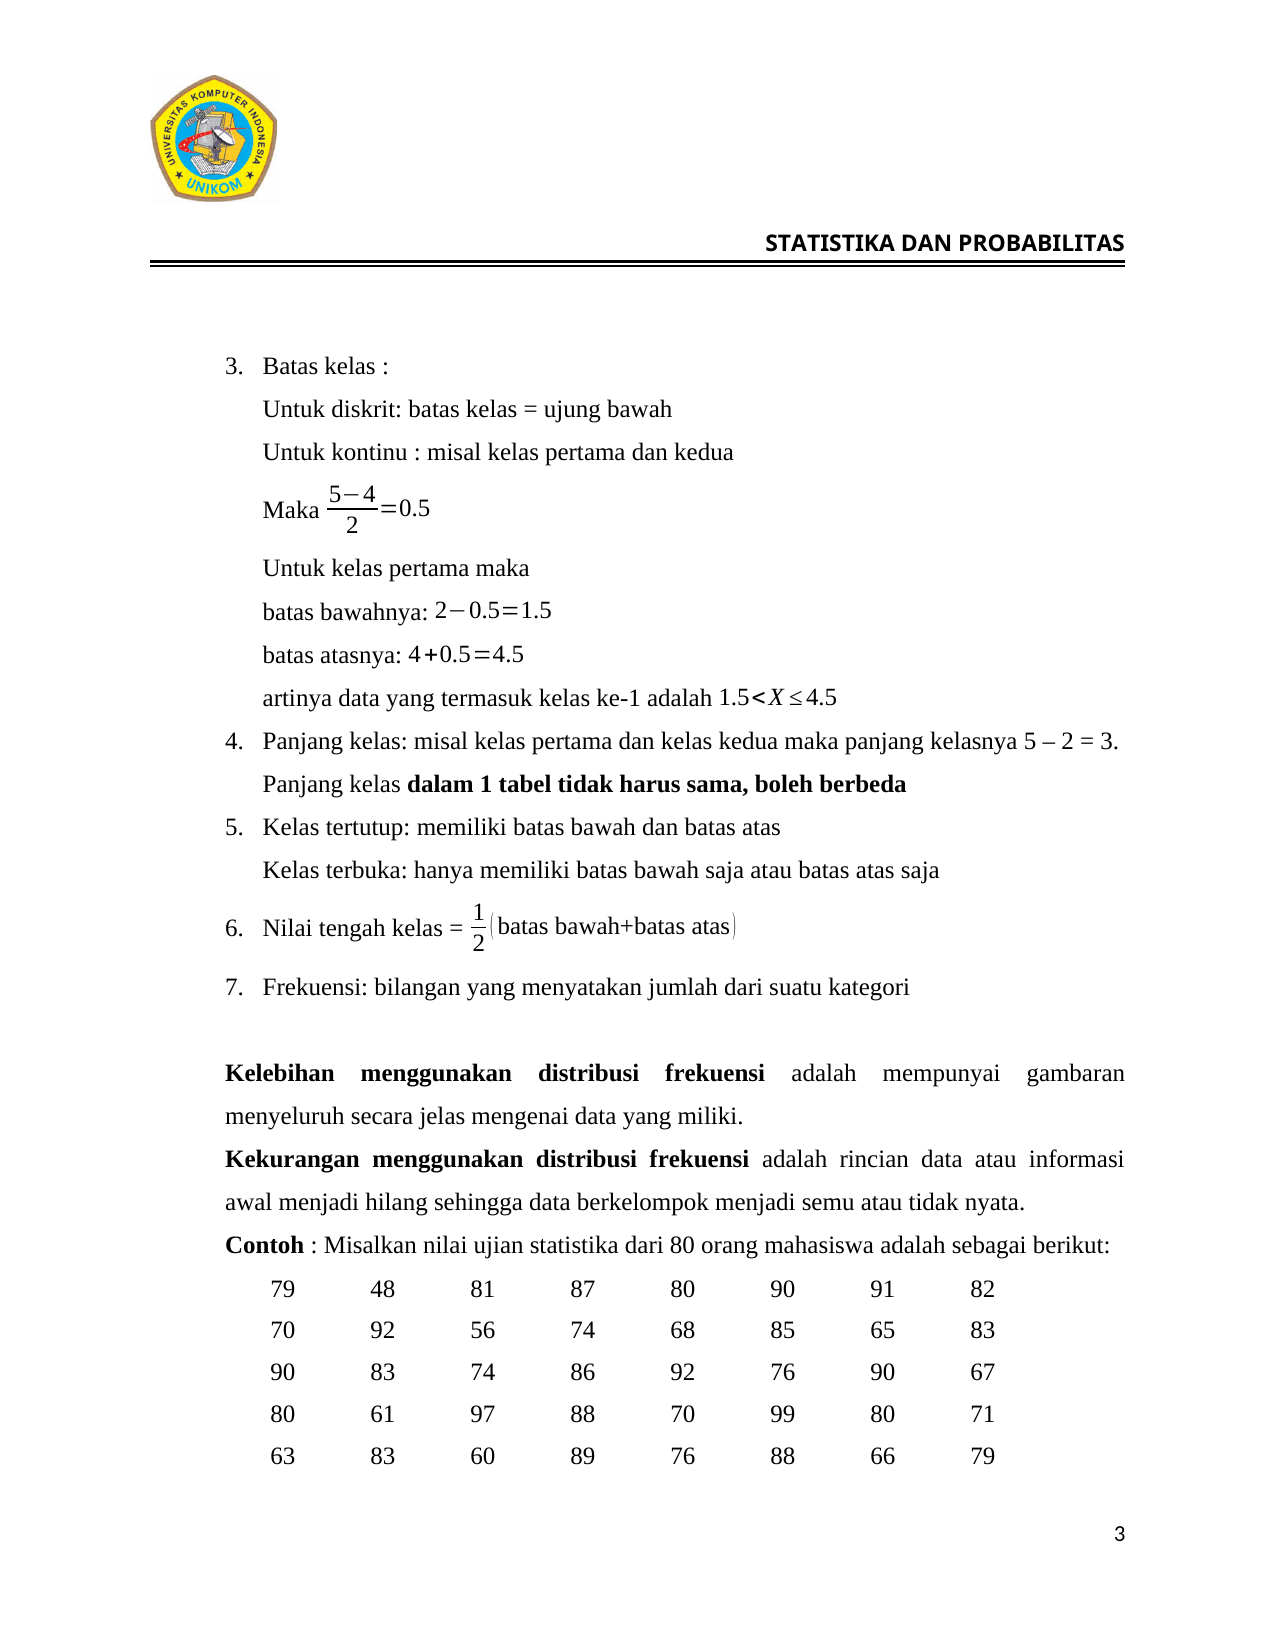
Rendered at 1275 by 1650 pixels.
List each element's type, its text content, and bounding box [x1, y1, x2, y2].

table_cell 80 [206, 1399, 306, 1441]
table_cell 70 [606, 1399, 706, 1441]
text Contoh : Misalkan nilai ujian statistika dari 80 orang mahasiswa adalah sebagai berikut: [225, 1231, 1125, 1259]
table_cell 90 [806, 1358, 906, 1399]
table_cell 99 [706, 1399, 806, 1441]
table_cell 85 [706, 1316, 806, 1357]
list Frekuensi: bilangan yang menyatakan jumlah dari suatu kategori [225, 972, 1125, 1001]
table_cell 71 [906, 1399, 1006, 1441]
table_cell 68 [606, 1316, 706, 1357]
table_cell 56 [406, 1316, 506, 1357]
table_header 48 [306, 1274, 406, 1316]
picture [150, 75, 278, 202]
text artinya data yang termasuk kelas ke-1 adalah [262, 683, 1125, 712]
text Kekurangan menggunakan distribusi frekuensi adalah rincian data atau informasi awal menjadi hilang sehingga data berkelompok menjadi semu atau tidak nyata. [225, 1144, 1125, 1216]
list Kelas tertutup: memiliki batas bawah dan batas atas [225, 812, 1125, 841]
text Maka [262, 480, 1125, 539]
table_cell 70 [206, 1316, 306, 1357]
table_cell 76 [706, 1358, 806, 1399]
table_cell 88 [706, 1441, 806, 1483]
table_header 90 [706, 1274, 806, 1316]
text Kelas terbuka: hanya memiliki batas bawah saja atau batas atas saja [262, 855, 1125, 884]
list Nilai tengah kelas = [225, 898, 1125, 957]
table_cell 65 [806, 1316, 906, 1357]
table_cell 88 [506, 1399, 606, 1441]
text Untuk diskrit: batas kelas = ujung bawah [262, 394, 1125, 423]
table_cell 92 [306, 1316, 406, 1357]
text Untuk kelas pertama maka [262, 553, 1125, 582]
text Kelebihan menggunakan distribusi frekuensi adalah mempunyai gambaran menyeluruh secara jelas mengenai data yang miliki. [225, 1058, 1125, 1130]
table_cell 83 [306, 1358, 406, 1399]
table_header 87 [506, 1274, 606, 1316]
table_cell 83 [906, 1316, 1006, 1357]
table_cell 80 [806, 1399, 906, 1441]
table_cell 63 [206, 1441, 306, 1483]
list Batas kelas : [225, 351, 1125, 379]
table_cell 83 [306, 1441, 406, 1483]
table_cell 76 [606, 1441, 706, 1483]
table_cell 89 [506, 1441, 606, 1483]
table_header 91 [806, 1274, 906, 1316]
table_cell 79 [906, 1441, 1006, 1483]
table_header 79 [206, 1274, 306, 1316]
table_header 82 [906, 1274, 1006, 1316]
table_cell 74 [506, 1316, 606, 1357]
table_cell 97 [406, 1399, 506, 1441]
text Untuk kontinu : misal kelas pertama dan kedua [262, 437, 1125, 466]
table_cell 74 [406, 1358, 506, 1399]
list Panjang kelas: misal kelas pertama dan kelas kedua maka panjang kelasnya 5 – 2 = 3. [225, 726, 1125, 755]
table_header 80 [606, 1274, 706, 1316]
text Panjang kelas dalam 1 tabel tidak harus sama, boleh berbeda [262, 769, 1125, 798]
table_cell 67 [906, 1358, 1006, 1399]
table_cell 66 [806, 1441, 906, 1483]
table_header 81 [406, 1274, 506, 1316]
table_cell 92 [606, 1358, 706, 1399]
table_cell 61 [306, 1399, 406, 1441]
table_cell 86 [506, 1358, 606, 1399]
table_cell 90 [206, 1358, 306, 1399]
text batas atasnya: [262, 640, 1125, 668]
text batas bawahnya: [262, 597, 1125, 625]
table_cell 60 [406, 1441, 506, 1483]
